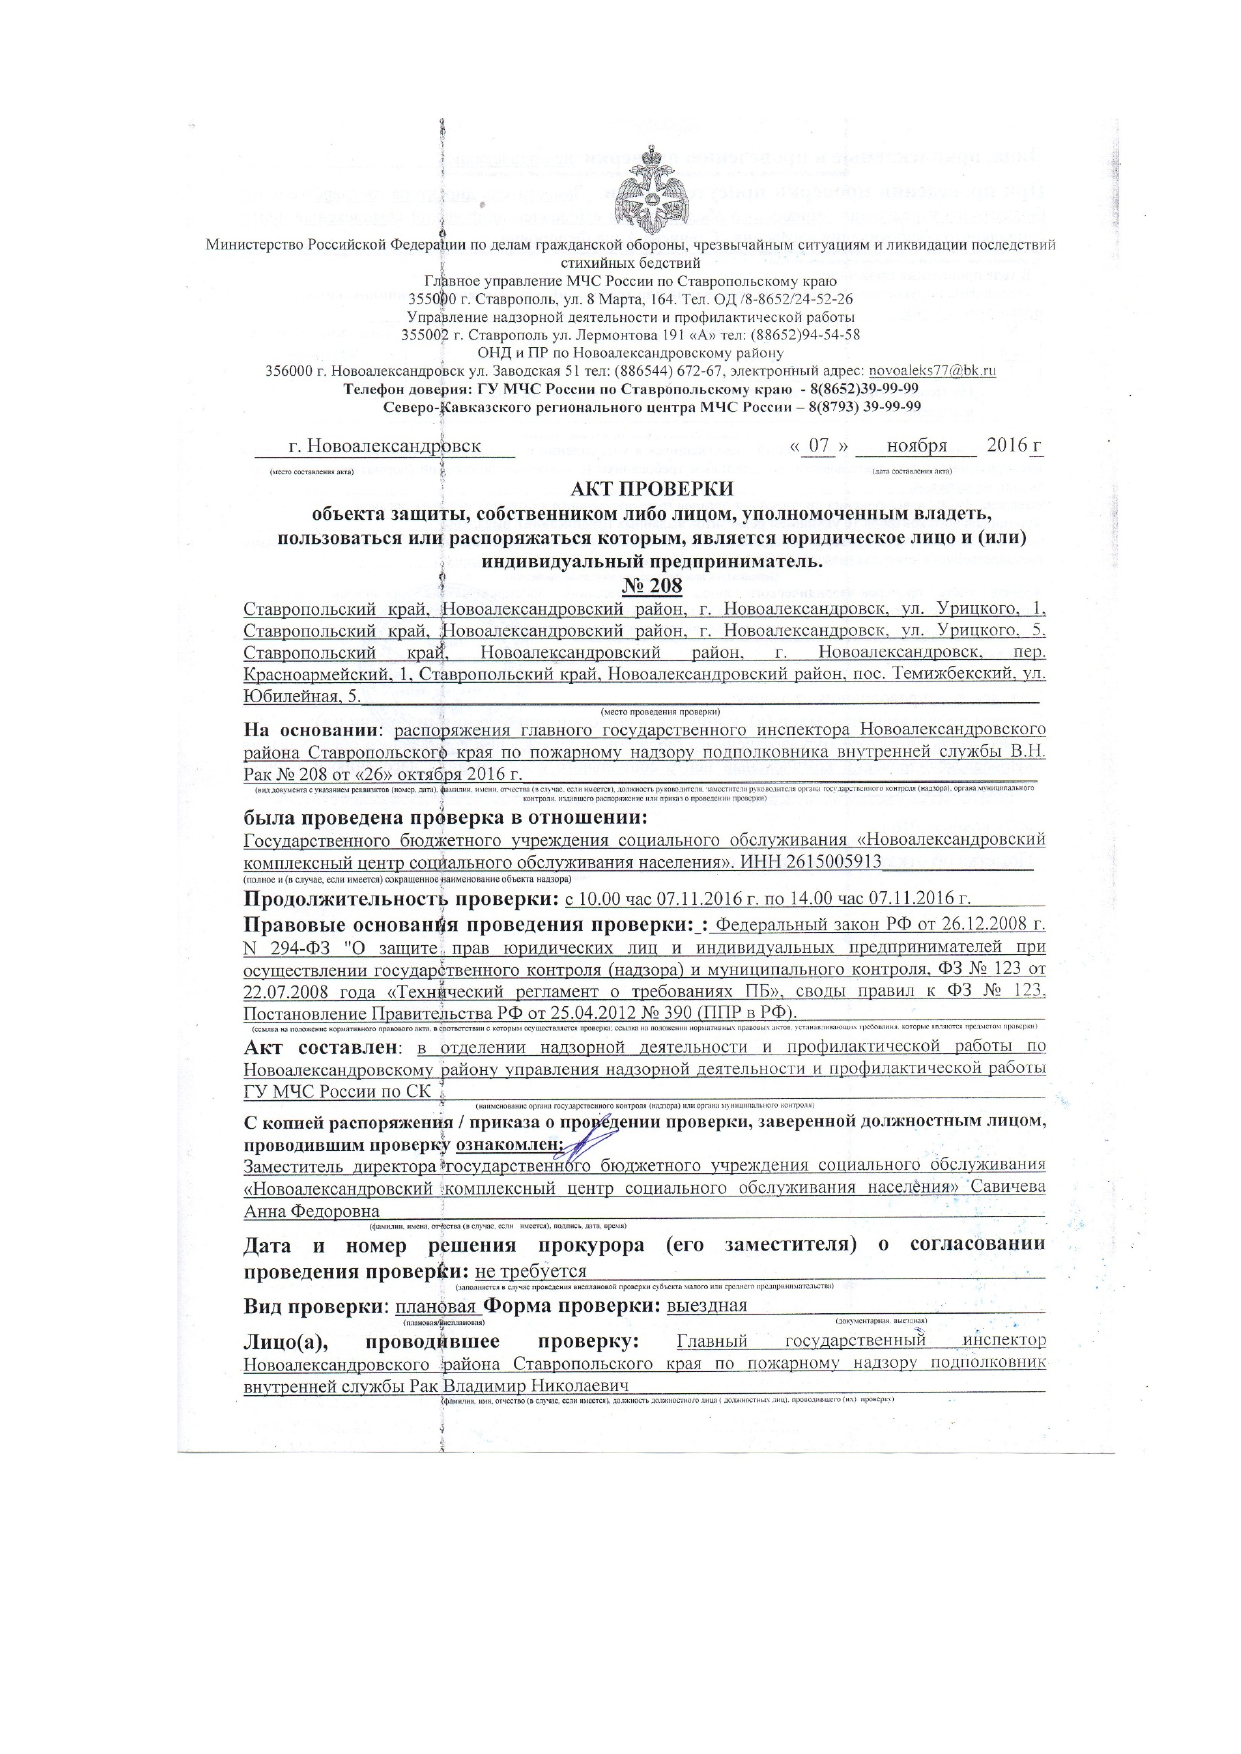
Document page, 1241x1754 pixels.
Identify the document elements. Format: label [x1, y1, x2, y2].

picture [177, 118, 1151, 1459]
